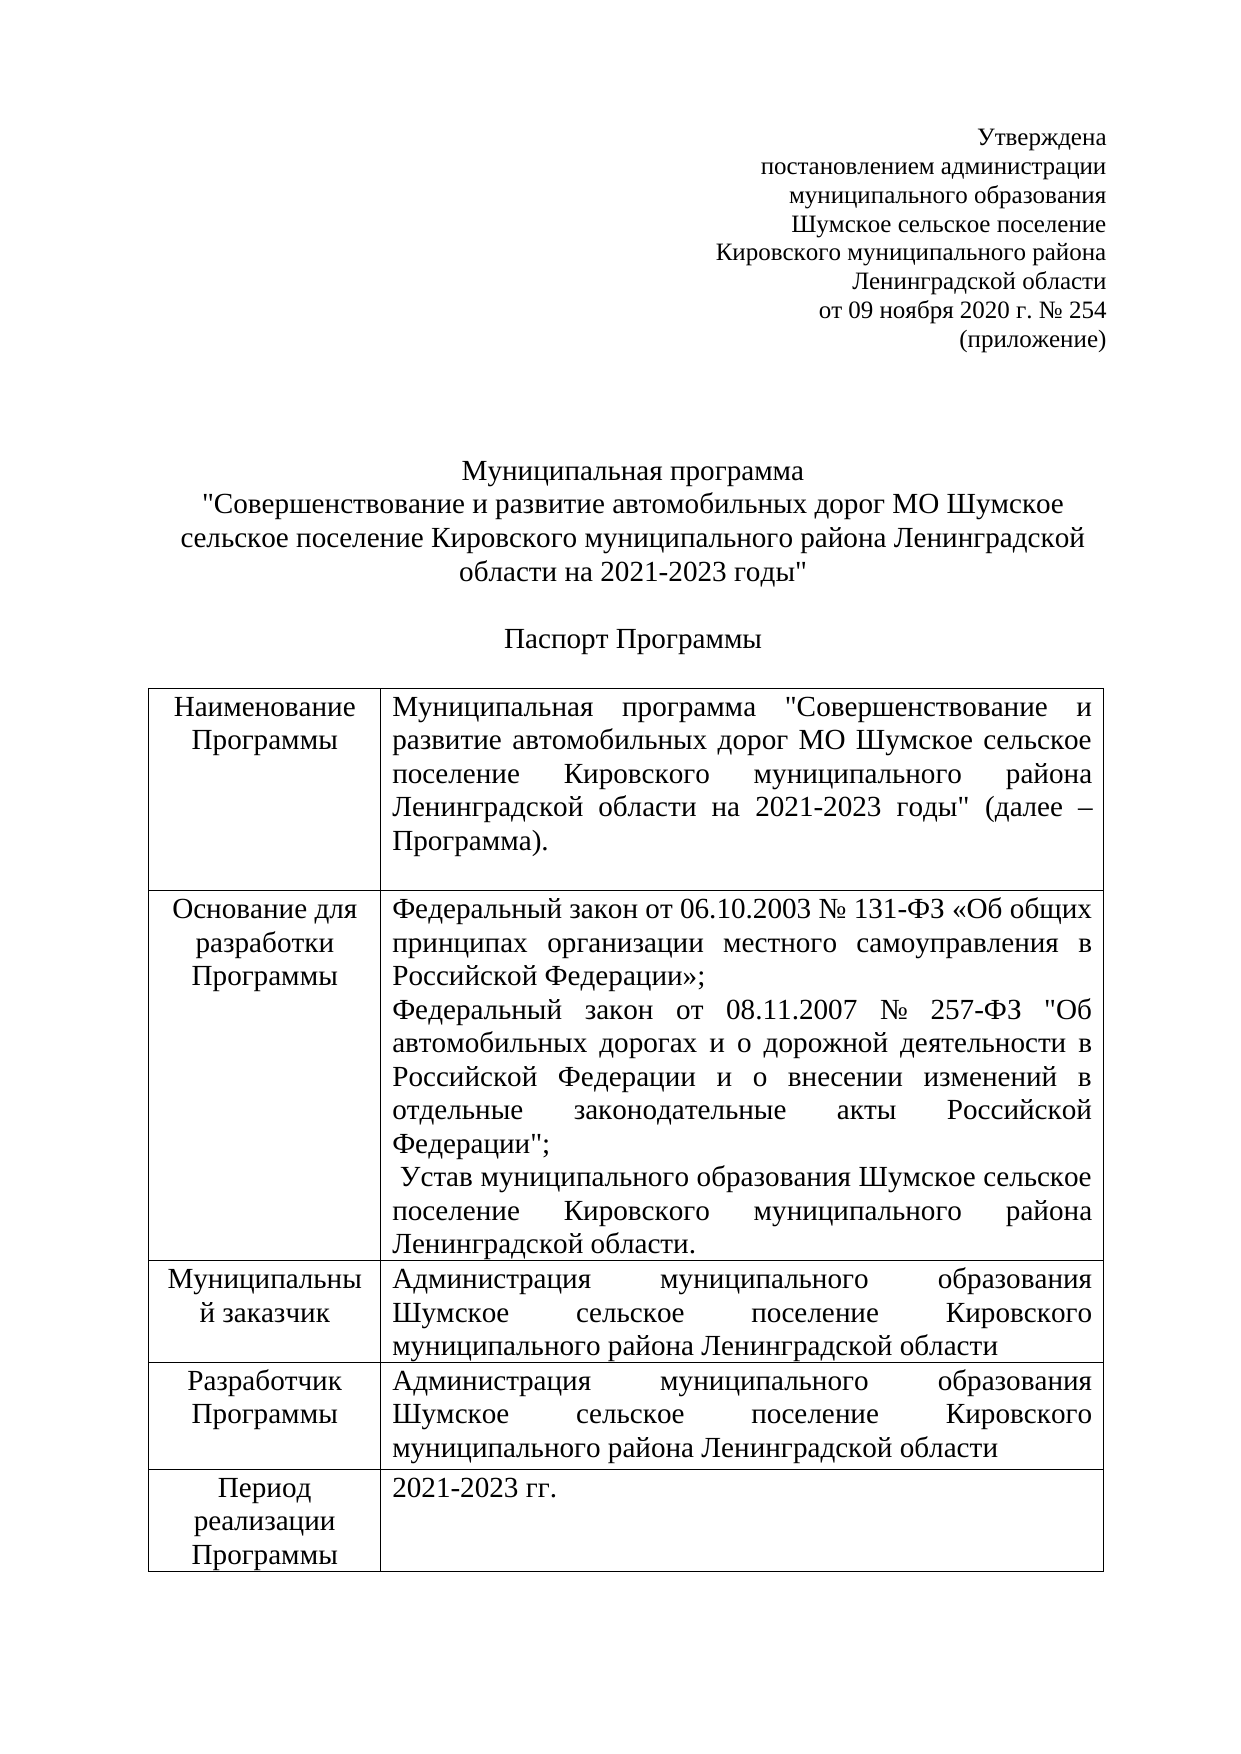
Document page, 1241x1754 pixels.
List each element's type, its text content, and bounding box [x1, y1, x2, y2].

table_cell Основание для разработки Программы [149, 891, 380, 1260]
table_cell Разработчик Программы [149, 1363, 380, 1469]
text Кировского муниципального района [159, 237, 1106, 266]
text Муниципальная программа [159, 453, 1106, 487]
table_header Наименование Программы [149, 689, 380, 890]
table_cell 2021-2023 гг. [381, 1470, 1103, 1571]
text "Совершенствование и развитие автомобильных дорог МО Шумское сельское поселение Кировского муниципального района Ленинградской области на 2021-2023 годы" [159, 487, 1106, 587]
text Шумское сельское поселение [159, 209, 1106, 237]
text муниципального образования [159, 180, 1106, 209]
text от 09 ноября 2020 г. № 254 [159, 295, 1106, 324]
text Утверждена [159, 122, 1106, 151]
text Ленинградской области [159, 266, 1106, 295]
text постановлением администрации [159, 151, 1106, 180]
table_cell Администрация муниципального образования Шумское сельское поселение Кировского муниципального района Ленинградской области [381, 1363, 1103, 1469]
table_cell Федеральный закон от 06.10.2003 № 131-ФЗ «Об общих принципах организации местного самоуправления в Российской Федерации»; Федеральный закон от 08.11.2007 № 257-ФЗ "Об автомобильных дорогах и о дорожной деятельности в Российской Федерации и о внесении изменений в отдельные законодательные акты Российской Федерации"; Устав муниципального образования Шумское сельское поселение Кировского муниципального района Ленинградской области. [381, 891, 1103, 1260]
text Паспорт Программы [159, 621, 1106, 654]
table_header Муниципальная программа "Совершенствование и развитие автомобильных дорог МО Шумское сельское поселение Кировского муниципального района Ленинградской области на 2021-2023 годы" (далее – Программа). [381, 689, 1103, 890]
table_cell Муниципальный заказчик [149, 1261, 380, 1362]
text (приложение) [159, 324, 1106, 352]
table_cell Период реализации Программы [149, 1470, 380, 1571]
table_cell Администрация муниципального образования Шумское сельское поселение Кировского муниципального района Ленинградской области [381, 1261, 1103, 1362]
